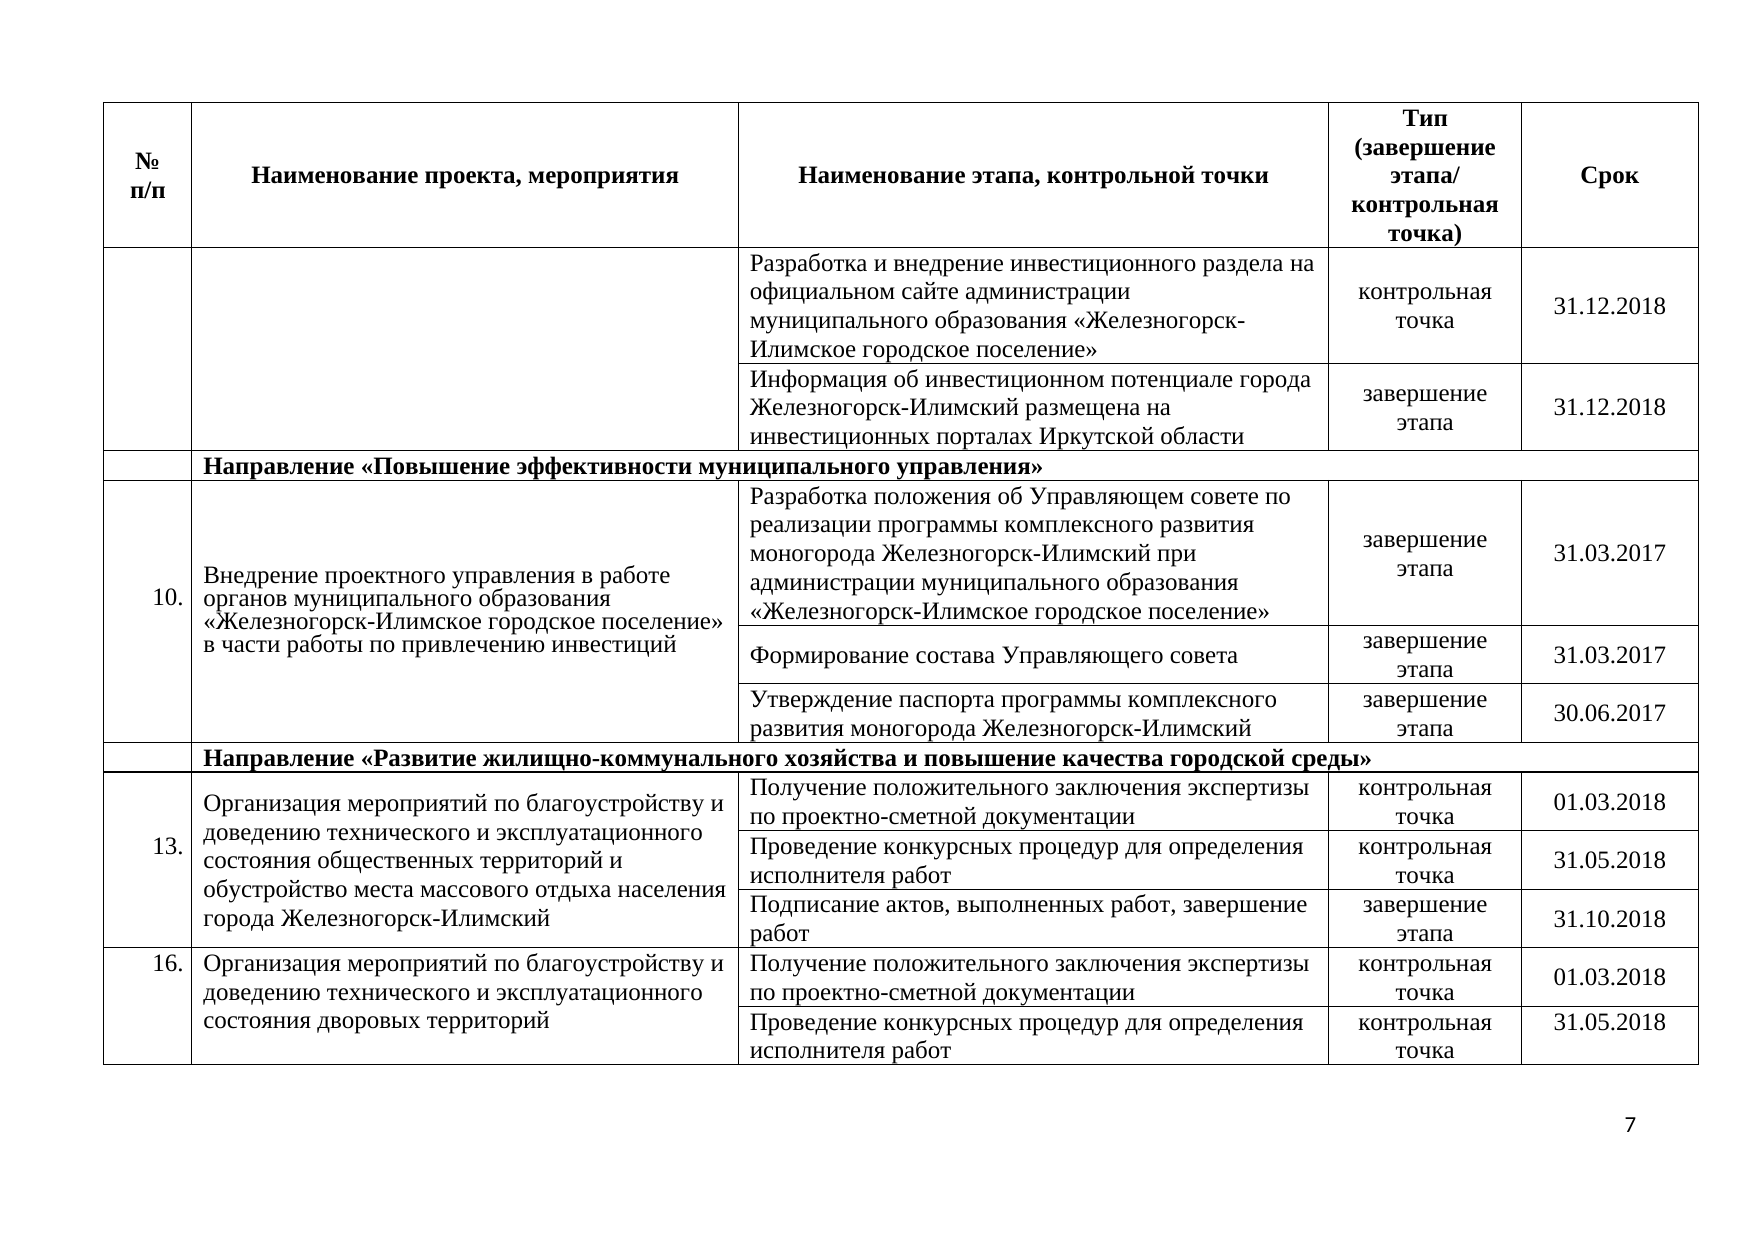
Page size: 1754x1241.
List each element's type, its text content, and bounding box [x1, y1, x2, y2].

table_cell контрольная точка [1329, 831, 1521, 888]
table_cell Информация об инвестиционном потенциале города Железногорск-Илимский размещена на инвестиционных порталах Иркутской области [739, 364, 1328, 450]
table_cell завершение этапа [1329, 684, 1521, 742]
table_cell Получение положительного заключения экспертизы по проектно-сметной документации [739, 773, 1328, 830]
table_cell 31.03.2017 [1522, 481, 1698, 624]
table_header Срок [1522, 103, 1698, 247]
table_cell [104, 248, 191, 450]
table_cell [104, 743, 191, 771]
table_cell Утверждение паспорта программы комплексного развития моногорода Железногорск-Илимский [739, 684, 1328, 742]
table_cell [104, 451, 191, 480]
table_cell [104, 948, 191, 1064]
table_cell Получение положительного заключения экспертизы по проектно-сметной документации [739, 948, 1328, 1006]
table_cell контрольная точка [1329, 948, 1521, 1006]
table_header Тип (завершение этапа/ контрольная точка) [1329, 103, 1521, 247]
table_cell контрольная точка [1329, 1007, 1521, 1064]
table_cell Направление «Развитие жилищно-коммунального хозяйства и повышение качества городской среды» [192, 743, 1698, 771]
table_cell контрольная точка [1329, 248, 1521, 363]
table_header № п/п [104, 103, 191, 247]
table_cell [104, 773, 191, 947]
table_cell Разработка и внедрение инвестиционного раздела на официальном сайте администрации муниципального образования «Железногорск-Илимское городское поселение» [739, 248, 1328, 363]
table_cell Подписание актов, выполненных работ, завершение работ [739, 890, 1328, 947]
table_cell 31.03.2017 [1522, 626, 1698, 683]
table_cell завершение этапа [1329, 626, 1521, 683]
table_cell 31.10.2018 [1522, 890, 1698, 947]
table_cell 31.05.2018 [1522, 831, 1698, 888]
table_cell контрольная точка [1329, 773, 1521, 830]
table_cell 31.12.2018 [1522, 364, 1698, 450]
table_cell Направление «Повышение эффективности муниципального управления» [192, 451, 1698, 480]
table_header Наименование проекта, мероприятия [192, 103, 738, 247]
table_cell завершение этапа [1329, 364, 1521, 450]
table_cell [104, 481, 191, 742]
table_cell завершение этапа [1329, 481, 1521, 624]
table_header Наименование этапа, контрольной точки [739, 103, 1328, 247]
table_cell Проведение конкурсных процедур для определения исполнителя работ [739, 1007, 1328, 1064]
table_cell 30.06.2017 [1522, 684, 1698, 742]
table_cell Формирование состава Управляющего совета [739, 626, 1328, 683]
table_cell Разработка положения об Управляющем совете по реализации программы комплексного развития моногорода Железногорск-Илимский при администрации муниципального образования «Железногорск-Илимское городское поселение» [739, 481, 1328, 624]
table_cell Проведение конкурсных процедур для определения исполнителя работ [739, 831, 1328, 888]
table_cell Внедрение проектного управления в работе органов муниципального образования «Железногорск-Илимское городское поселение» в части работы по привлечению инвестиций [192, 481, 738, 742]
table_cell 01.03.2018 [1522, 773, 1698, 830]
table_cell 01.03.2018 [1522, 948, 1698, 1006]
table_cell Организация мероприятий по благоустройству и доведению технического и эксплуатационного состояния общественных территорий и обустройство места массового отдыха населения города Железногорск-Илимский [192, 773, 738, 947]
table_cell завершение этапа [1329, 890, 1521, 947]
table_cell 31.12.2018 [1522, 248, 1698, 363]
table_cell Организация мероприятий по благоустройству и доведению технического и эксплуатационного состояния дворовых территорий многоквартирных домов до нормативных требований [192, 948, 738, 1064]
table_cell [192, 248, 738, 450]
table_cell 31.05.2018 [1522, 1007, 1698, 1064]
